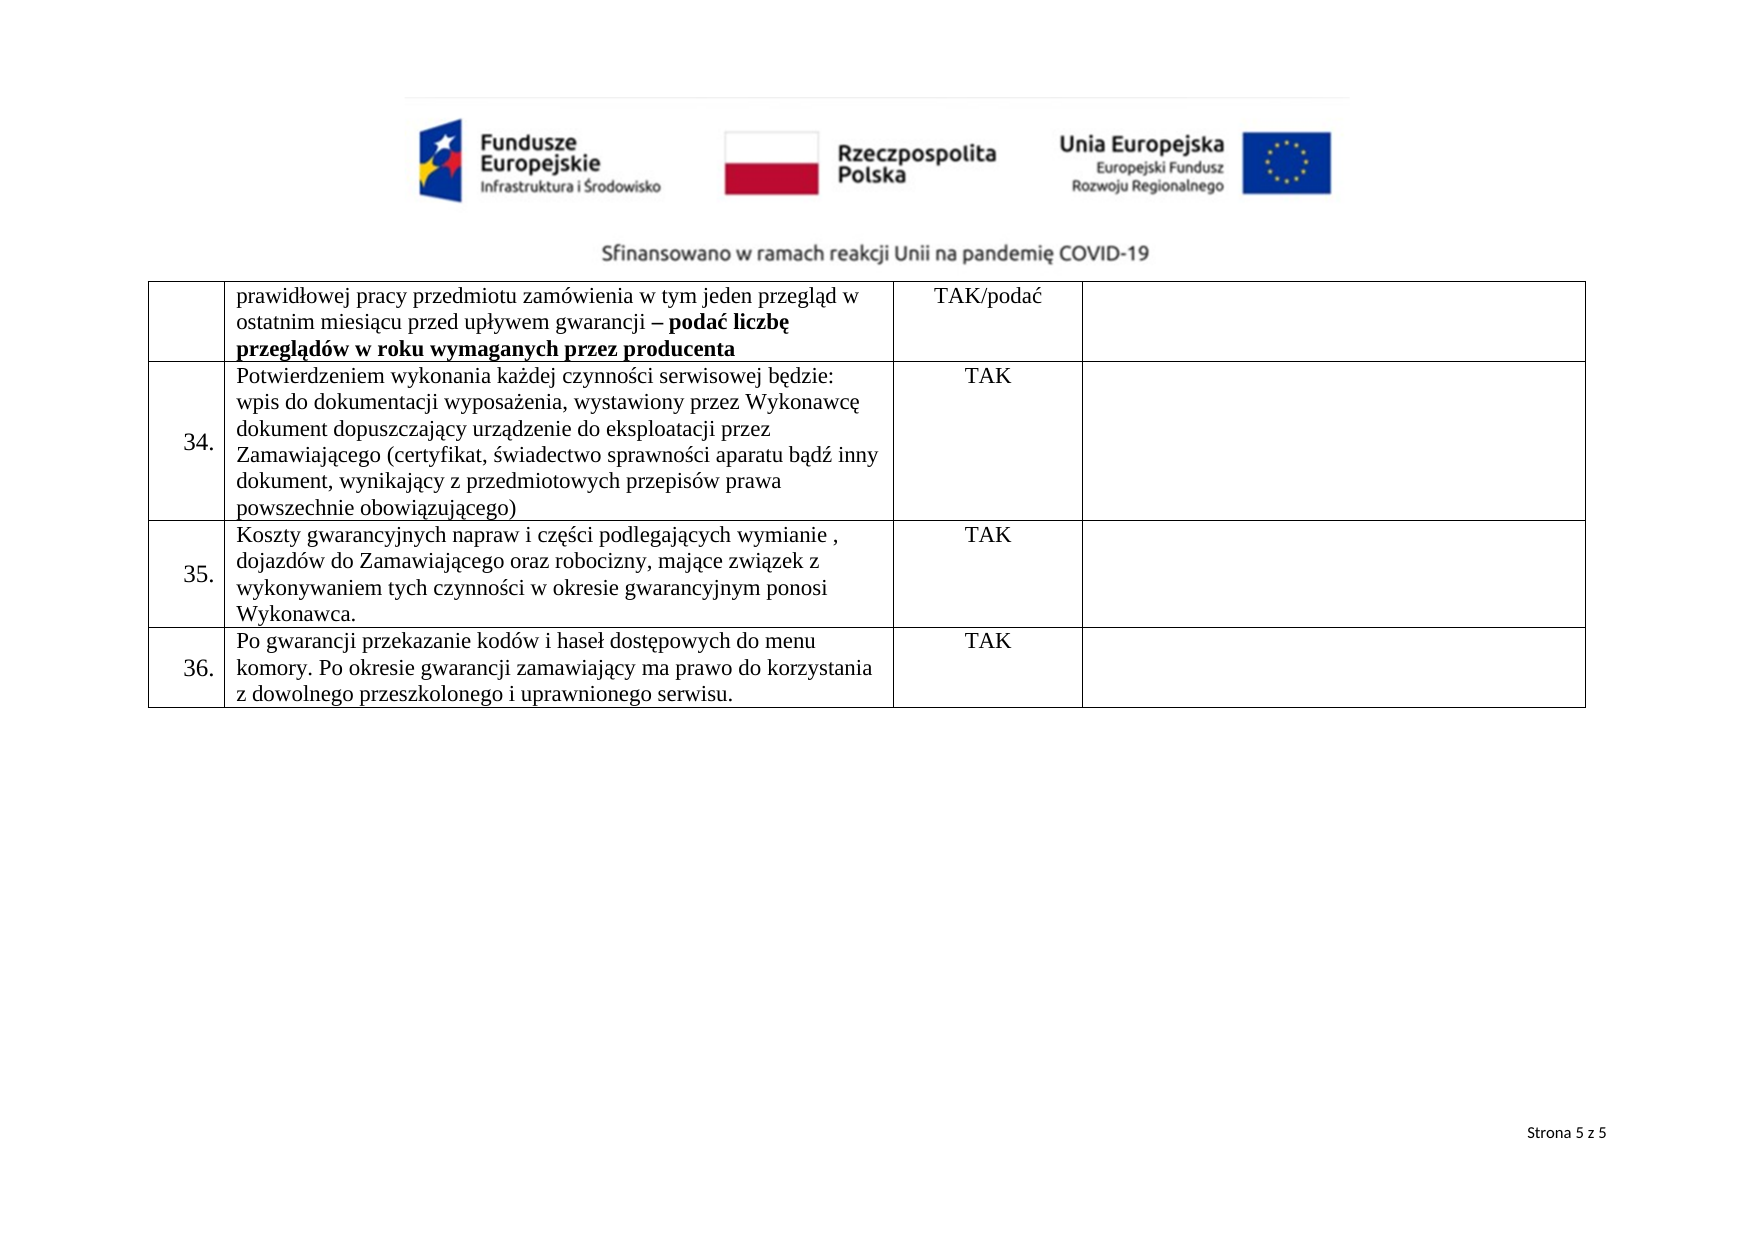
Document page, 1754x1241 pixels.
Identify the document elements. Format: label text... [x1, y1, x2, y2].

table_cell [1083, 628, 1585, 707]
table_cell TAK [894, 521, 1082, 627]
picture [404, 97, 1350, 281]
table_cell Po gwarancji przekazanie kodów i haseł dostępowych do menu komory. Po okresie gwarancji zamawiający ma prawo do korzystania z dowolnego przeszkolonego i uprawnionego serwisu. [225, 628, 893, 707]
table_cell [149, 521, 224, 627]
table_cell TAK/podać [894, 282, 1082, 361]
table_cell [149, 362, 224, 520]
table_cell [1083, 282, 1585, 361]
table_cell [149, 282, 224, 361]
table_cell Potwierdzeniem wykonania każdej czynności serwisowej będzie: wpis do dokumentacji wyposażenia, wystawiony przez Wykonawcę dokument dopuszczający urządzenie do eksploatacji przez Zamawiającego (certyfikat, świadectwo sprawności aparatu bądź inny dokument, wynikający z przedmiotowych przepisów prawa powszechnie obowiązującego) [225, 362, 893, 520]
table_cell [1083, 362, 1585, 520]
table_cell [149, 628, 224, 707]
table_cell TAK [894, 362, 1082, 520]
table_cell TAK [894, 628, 1082, 707]
table_cell Koszty gwarancyjnych napraw i części podlegających wymianie , dojazdów do Zamawiającego oraz robocizny, mające związek z wykonywaniem tych czynności w okresie gwarancyjnym ponosi Wykonawca. [225, 521, 893, 627]
table_cell [1083, 521, 1585, 627]
